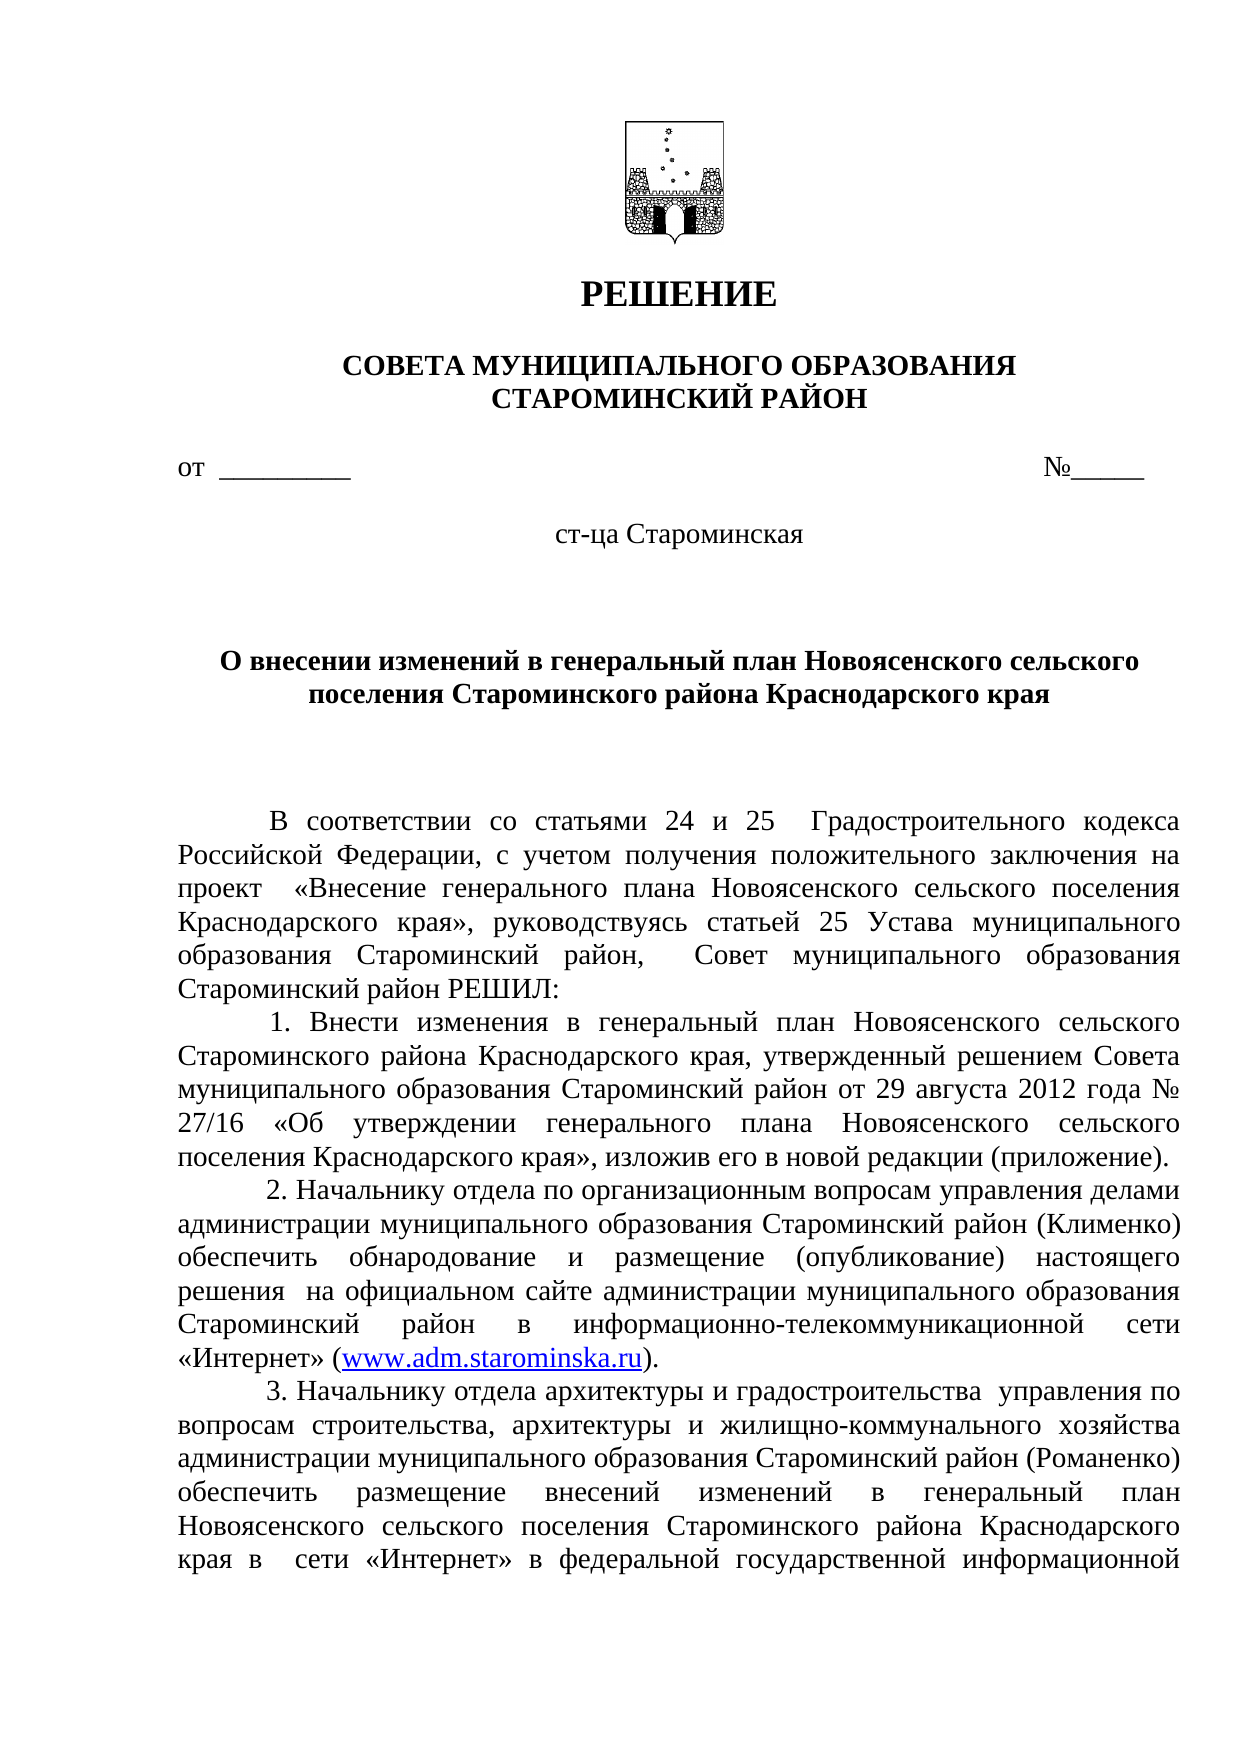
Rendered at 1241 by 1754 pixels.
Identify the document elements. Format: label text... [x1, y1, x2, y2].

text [177, 1373, 1181, 1575]
picture [625, 121, 724, 245]
text СТАРОМИНСКИЙ РАЙОН [177, 382, 1181, 415]
text ст-ца Староминская [177, 516, 1181, 549]
text 2. Начальнику отдела по организационным вопросам управления делами администрации муниципального образования Староминский район (Клименко) обеспечить обнародование и размещение (опубликование) настоящего решения на официальном сайте администрации муниципального образования Староминский район в информационно-телекоммуникационной сети «Интернет» (www.adm.starominska.ru). [177, 1172, 1181, 1373]
text СОВЕТА МУНИЦИПАЛЬНОГО ОБРАЗОВАНИЯ [177, 348, 1181, 382]
text от _________ №_____ [177, 449, 1181, 482]
text В соответствии со статьями 24 и 25 Градостроительного кодекса Российской Федерации, с учетом получения положительного заключения на проект «Внесение генерального плана Новоясенского сельского поселения Краснодарского края», руководствуясь статьей 25 Устава муниципального образования Староминский район, Совет муниципального образования Староминский район РЕШИЛ: [177, 803, 1181, 1004]
text РЕШЕНИЕ [177, 271, 1181, 314]
text 1. Внести изменения в генеральный план Новоясенского сельского Староминского района Краснодарского края, утвержденный решением Совета муниципального образования Староминский район от 29 августа 2012 года № 27/16 «Об утверждении генерального плана Новоясенского сельского поселения Краснодарского края», изложив его в новой редакции (приложение). [177, 1004, 1181, 1172]
text О внесении изменений в генеральный план Новоясенского сельского поселения Староминского района Краснодарского края [177, 643, 1182, 710]
